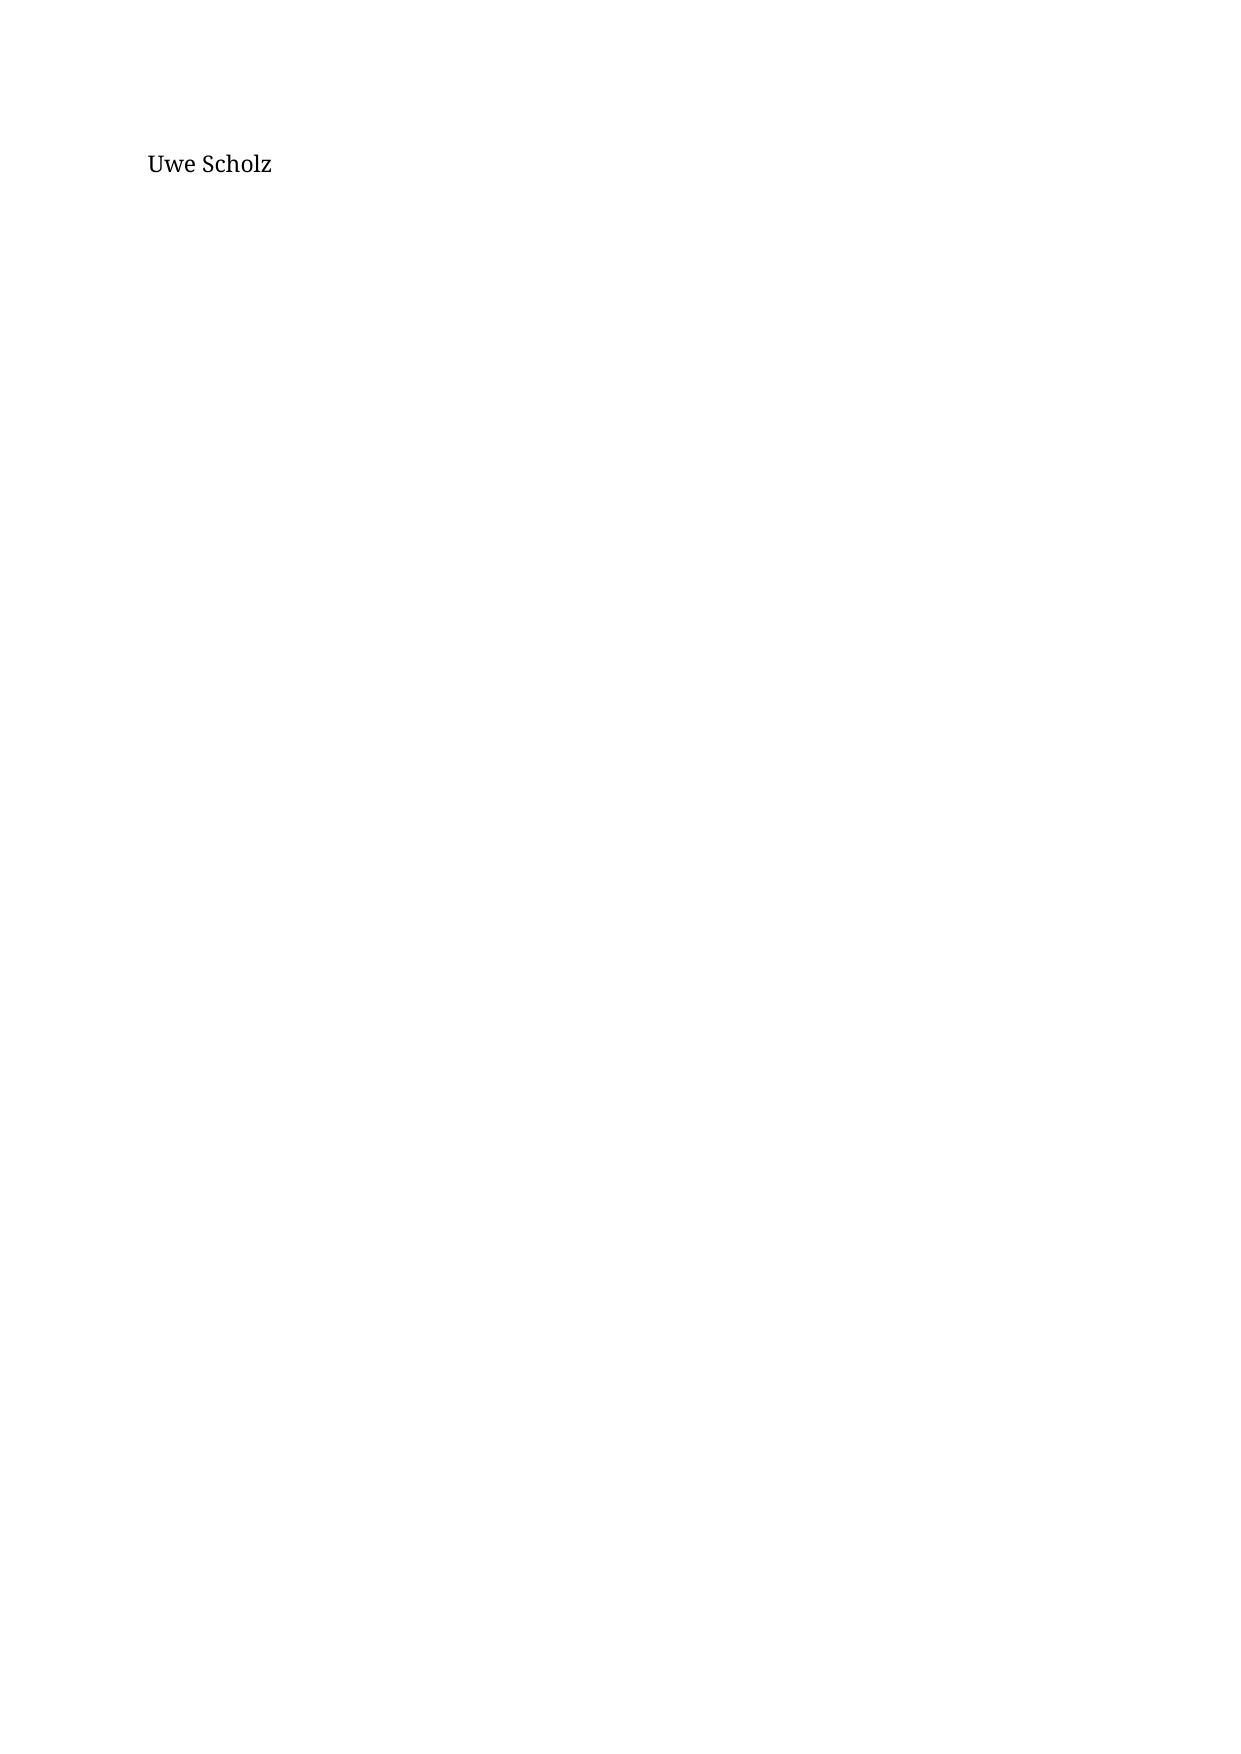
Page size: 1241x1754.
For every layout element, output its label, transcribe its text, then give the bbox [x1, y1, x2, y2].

text Uwe Scholz [148, 148, 1093, 179]
